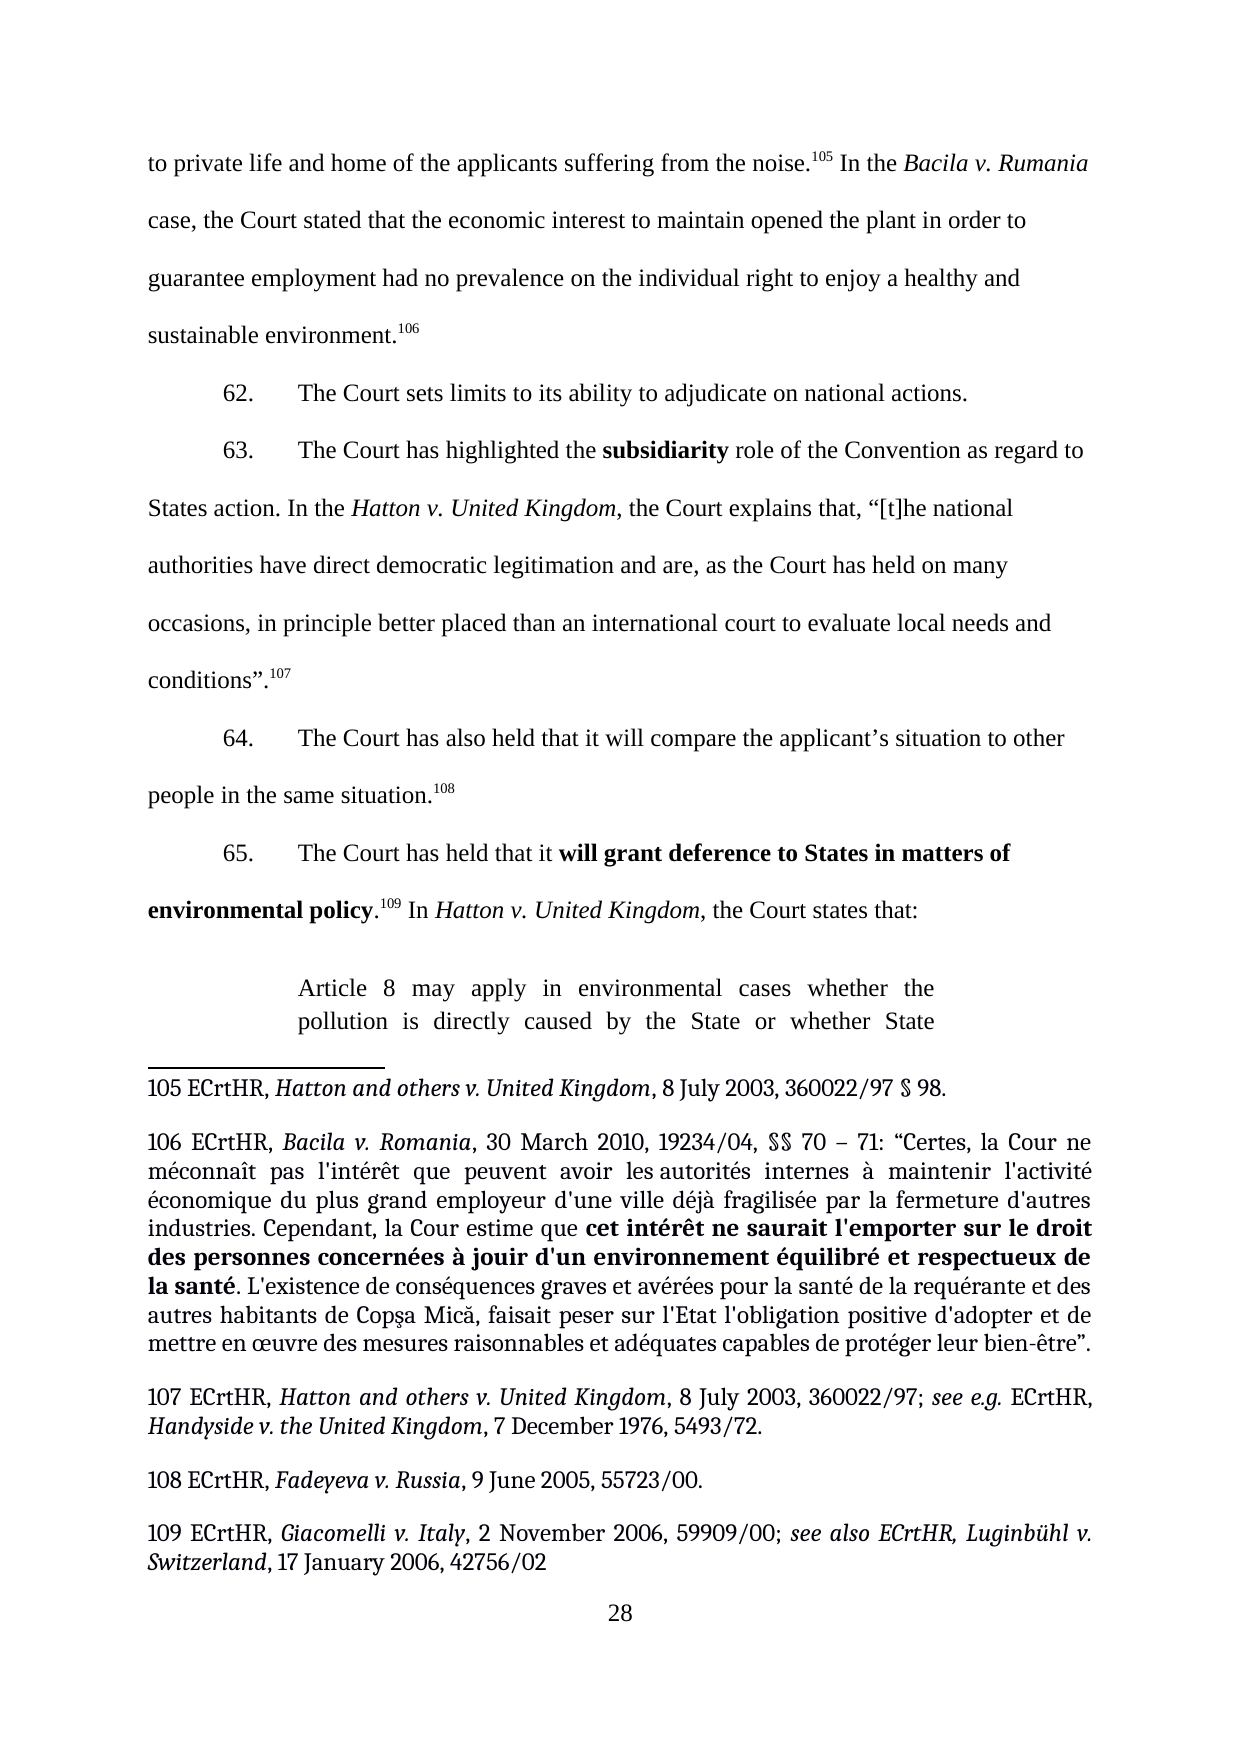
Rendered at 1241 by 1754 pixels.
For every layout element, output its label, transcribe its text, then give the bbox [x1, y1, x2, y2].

list The Court sets limits to its ability to adjudicate on national actions. [148, 378, 1093, 406]
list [148, 148, 1093, 349]
list The Court has highlighted the subsidiarity role of the Convention as regard to States action. In the Hatton v. United Kingdom, the Court explains that, “[t]he national authorities have direct democratic legitimation and are, as the Court has held on many occasions, in principle better placed than an international court to evaluate local needs and conditions”. [148, 435, 1093, 694]
list The Court has also held that it will compare the applicant’s situation to other people in the same situation. [148, 723, 1093, 809]
list The Court has held that it will grant deference to States in matters of environmental policy. In Hatton v. United Kingdom, the Court states that: [148, 838, 1093, 924]
